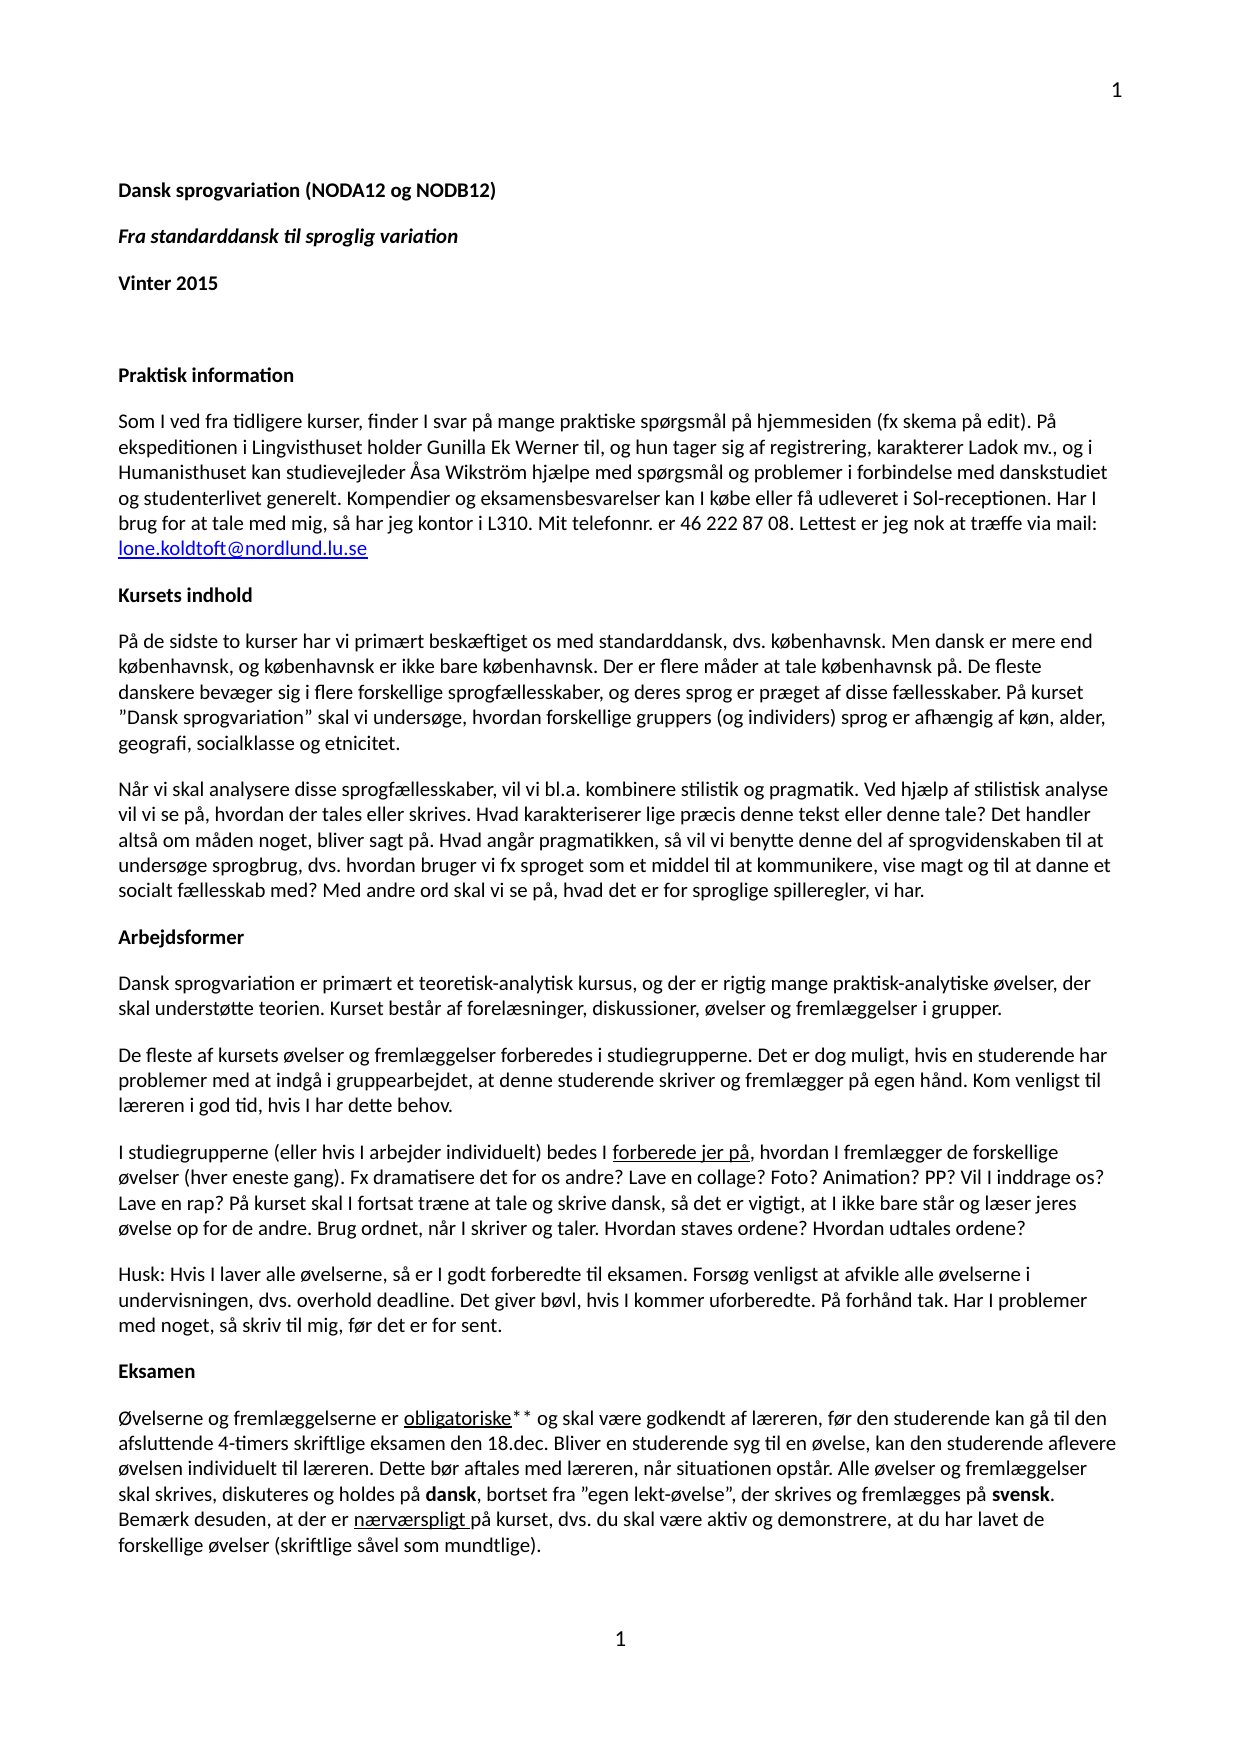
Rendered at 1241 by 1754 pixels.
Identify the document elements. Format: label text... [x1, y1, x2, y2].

text Praktisk information [118, 362, 1122, 388]
text Kursets indhold [118, 582, 1122, 607]
text I studiegrupperne (eller hvis I arbejder individuelt) bedes I forberede jer på, hvordan I fremlægger de forskellige øvelser (hver eneste gang). Fx dramatisere det for os andre? Lave en collage? Foto? Animation? PP? Vil I inddrage os? Lave en rap? På kurset skal I fortsat træne at tale og skrive dansk, så det er vigtigt, at I ikke bare står og læser jeres øvelse op for de andre. Brug ordnet, når I skriver og taler. Hvordan staves ordene? Hvordan udtales ordene? [118, 1139, 1122, 1241]
text Eksamen [118, 1358, 1122, 1384]
text Arbejdsformer [118, 924, 1122, 949]
text Fra standarddansk til sproglig variation [118, 223, 1122, 249]
text På de sidste to kurser har vi primært beskæftiget os med standarddansk, dvs. københavnsk. Men dansk er mere end københavnsk, og københavnsk er ikke bare københavnsk. Der er flere måder at tale københavnsk på. De fleste danskere bevæger sig i flere forskellige sprogfællesskaber, og deres sprog er præget af disse fællesskaber. På kurset ”Dansk sprogvariation” skal vi undersøge, hvordan forskellige gruppers (og individers) sprog er afhængig af køn, alder, geografi, socialklasse og etnicitet. [118, 628, 1122, 755]
text Dansk sprogvariation (NODA12 og NODB12) [118, 177, 1122, 203]
text Vinter 2015 [118, 270, 1122, 295]
text Øvelserne og fremlæggelserne er obligatoriske** og skal være godkendt af læreren, før den studerende kan gå til den afsluttende 4-timers skriftlige eksamen den 18.dec. Bliver en studerende syg til en øvelse, kan den studerende aflevere øvelsen individuelt til læreren. Dette bør aftales med læreren, når situationen opstår. Alle øvelser og fremlæggelser skal skrives, diskuteres og holdes på dansk, bortset fra ”egen lekt-øvelse”, der skrives og fremlægges på svensk. Bemærk desuden, at der er nærværspligt på kurset, dvs. du skal være aktiv og demonstrere, at du har lavet de forskellige øvelser (skriftlige såvel som mundtlige). [118, 1405, 1122, 1557]
text Dansk sprogvariation er primært et teoretisk-analytisk kursus, og der er rigtig mange praktisk-analytiske øvelser, der skal understøtte teorien. Kurset består af forelæsninger, diskussioner, øvelser og fremlæggelser i grupper. [118, 970, 1122, 1021]
text Når vi skal analysere disse sprogfællesskaber, vil vi bl.a. kombinere stilistik og pragmatik. Ved hjælp af stilistisk analyse vil vi se på, hvordan der tales eller skrives. Hvad karakteriserer lige præcis denne tekst eller denne tale? Det handler altså om måden noget, bliver sagt på. Hvad angår pragmatikken, så vil vi benytte denne del af sprogvidenskaben til at undersøge sprogbrug, dvs. hvordan bruger vi fx sproget som et middel til at kommunikere, vise magt og til at danne et socialt fællesskab med? Med andre ord skal vi se på, hvad det er for sproglige spilleregler, vi har. [118, 776, 1122, 903]
text Husk: Hvis I laver alle øvelserne, så er I godt forberedte til eksamen. Forsøg venligst at afvikle alle øvelserne i undervisningen, dvs. overhold deadline. Det giver bøvl, hvis I kommer uforberedte. På forhånd tak. Har I problemer med noget, så skriv til mig, før det er for sent. [118, 1261, 1122, 1338]
text De fleste af kursets øvelser og fremlæggelser forberedes i studiegrupperne. Det er dog muligt, hvis en studerende har problemer med at indgå i gruppearbejdet, at denne studerende skriver og fremlægger på egen hånd. Kom venligst til læreren i god tid, hvis I har dette behov. [118, 1042, 1122, 1118]
text Som I ved fra tidligere kurser, finder I svar på mange praktiske spørgsmål på hjemmesiden (fx skema på edit). På ekspeditionen i Lingvisthuset holder Gunilla Ek Werner til, og hun tager sig af registrering, karakterer Ladok mv., og i Humanisthuset kan studievejleder Åsa Wikström hjælpe med spørgsmål og problemer i forbindelse med danskstudiet og studenterlivet generelt. Kompendier og eksamensbesvarelser kan I købe eller få udleveret i Sol-receptionen. Har I brug for at tale med mig, så har jeg kontor i L310. Mit telefonnr. er 46 222 87 08. Lettest er jeg nok at træffe via mail: lone.koldtoft@nordlund.lu.se [118, 408, 1122, 561]
